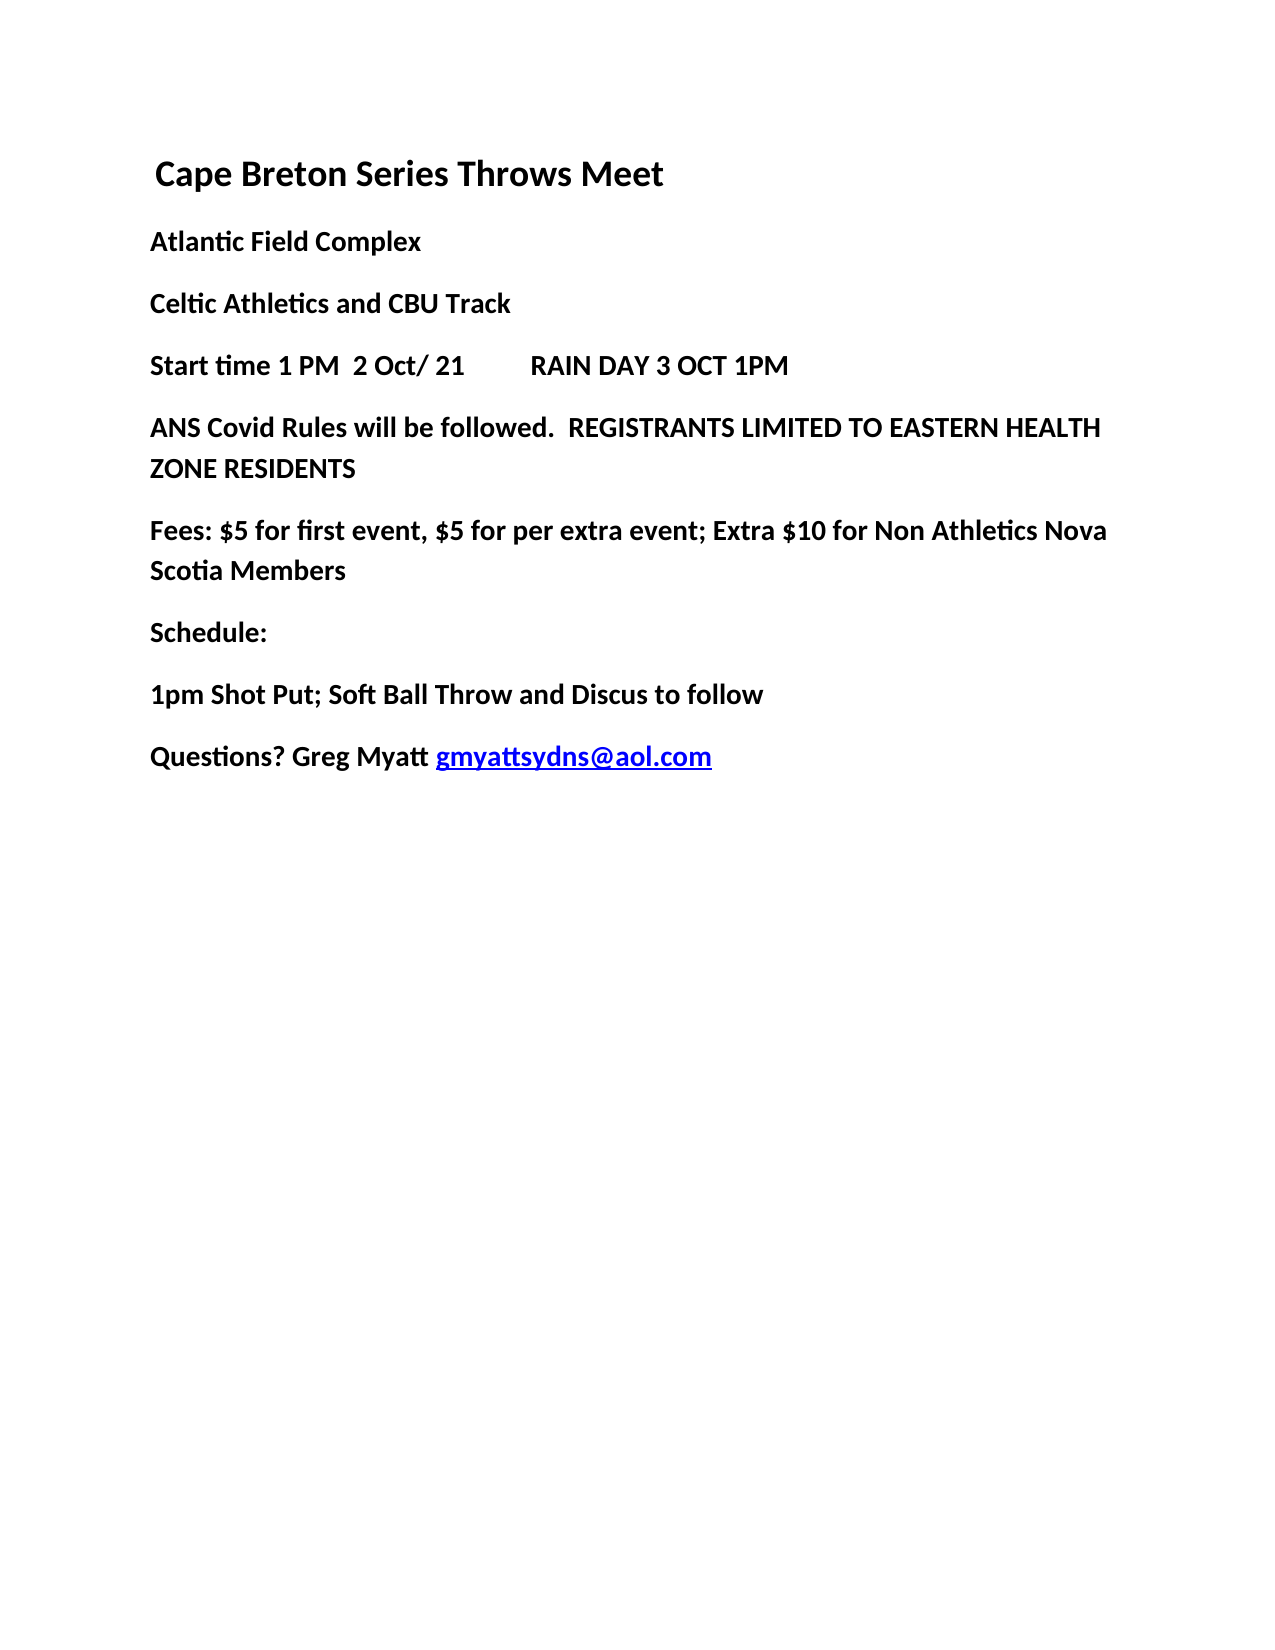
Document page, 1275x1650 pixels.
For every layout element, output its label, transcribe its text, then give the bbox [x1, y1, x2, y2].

text Questions? Greg Myatt gmyattsydns@aol.com [150, 738, 1125, 773]
text Schedule: [150, 614, 1125, 650]
text Cape Breton Series Throws Meet [150, 150, 1125, 196]
text Fees: $5 for first event, $5 for per extra event; Extra $10 for Non Athletics Nova Scotia Members [150, 512, 1125, 588]
text Atlantic Field Complex [150, 223, 1125, 259]
text ANS Covid Rules will be followed. REGISTRANTS LIMITED TO EASTERN HEALTH ZONE RESIDENTS [150, 409, 1125, 485]
text Celtic Athletics and CBU Track [150, 285, 1125, 321]
text Start time 1 PM 2 Oct/ 21 RAIN DAY 3 OCT 1PM [150, 347, 1125, 383]
text 1pm Shot Put; Soft Ball Throw and Discus to follow [150, 676, 1125, 712]
